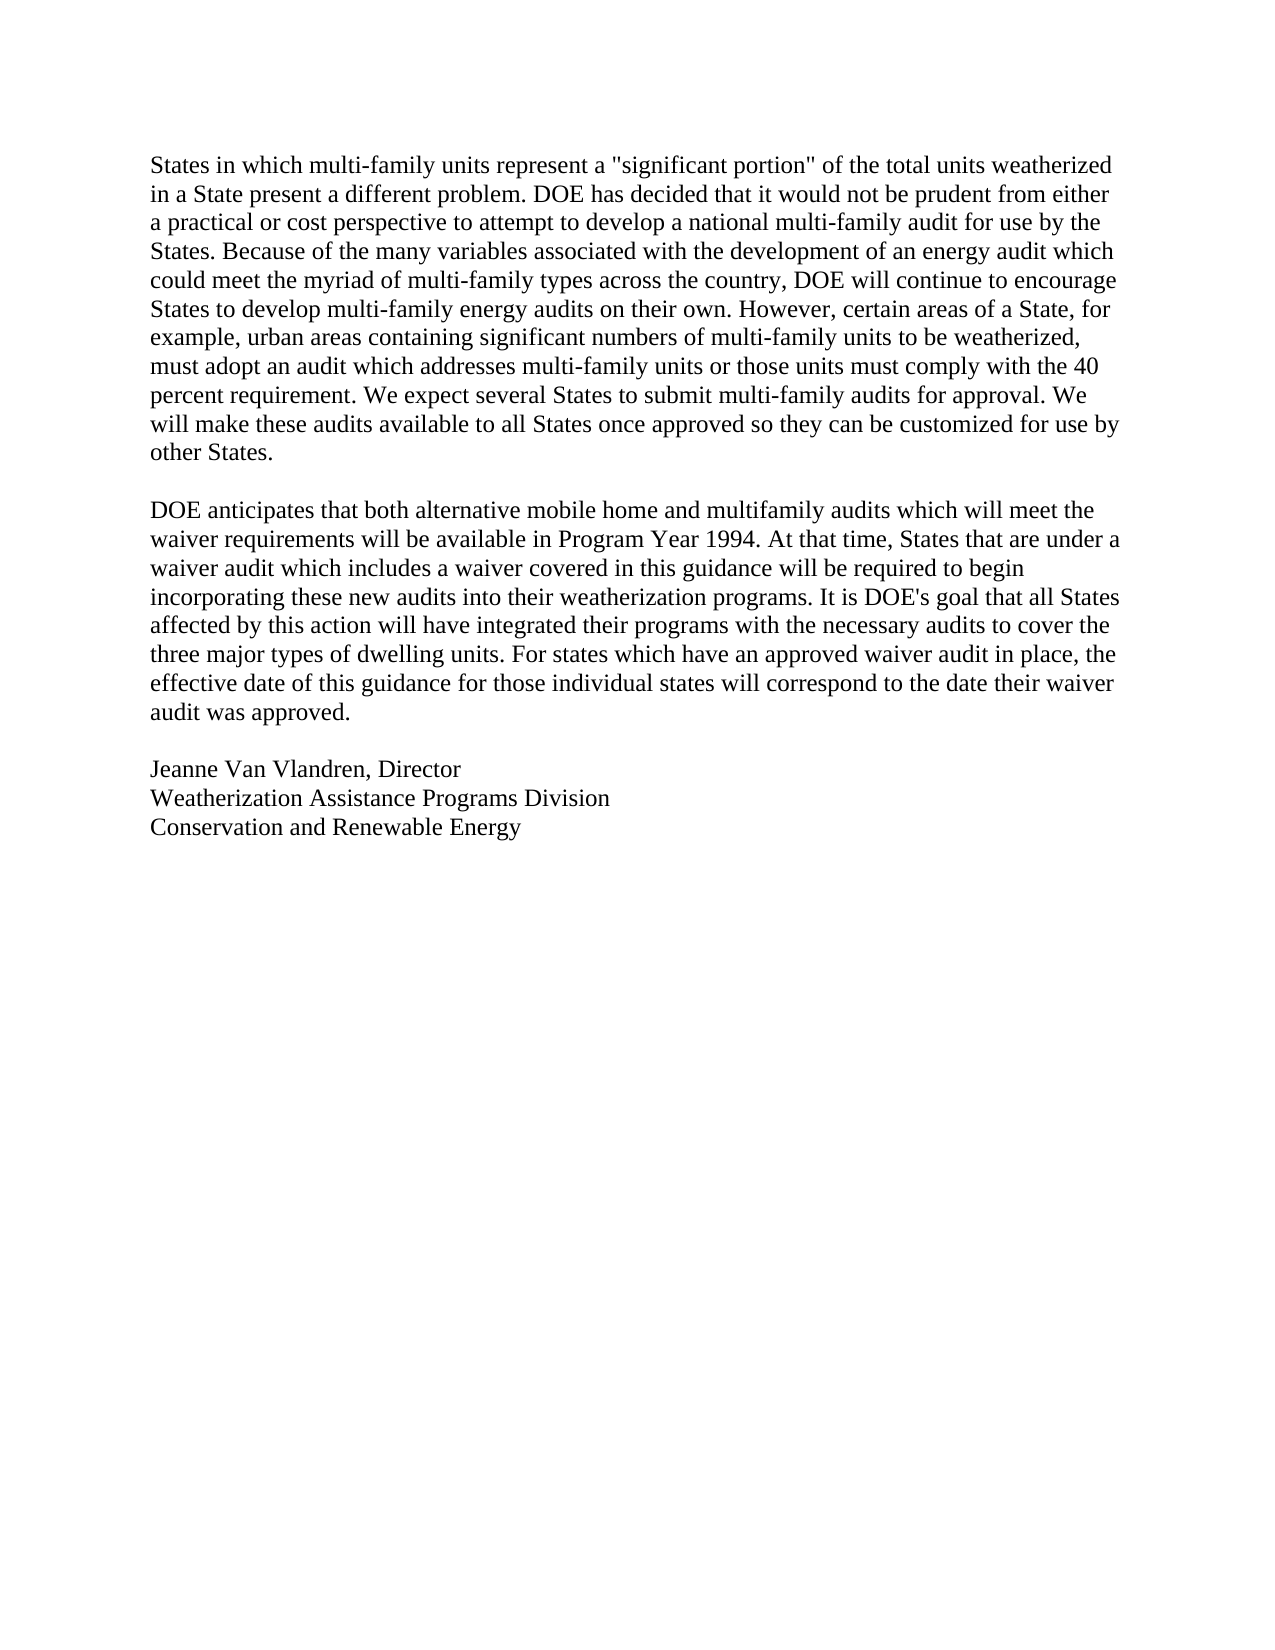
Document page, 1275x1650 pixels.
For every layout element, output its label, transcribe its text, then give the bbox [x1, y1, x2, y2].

text Jeanne Van Vlandren, Director Weatherization Assistance Programs Division Conservation and Renewable Energy [150, 754, 1125, 841]
text DOE anticipates that both alternative mobile home and multifamily audits which will meet the waiver requirements will be available in Program Year 1994. At that time, States that are under a waiver audit which includes a waiver covered in this guidance will be required to begin incorporating these new audits into their weatherization programs. It is DOE's goal that all States affected by this action will have integrated their programs with the necessary audits to cover the three major types of dwelling units. For states which have an approved waiver audit in place, the effective date of this guidance for those individual states will correspond to the date their waiver audit was approved. [150, 495, 1125, 725]
text States in which multi-family units represent a "significant portion" of the total units weatherized in a State present a different problem. DOE has decided that it would not be prudent from either a practical or cost perspective to attempt to develop a national multi-family audit for use by the States. Because of the many variables associated with the development of an energy audit which could meet the myriad of multi-family types across the country, DOE will continue to encourage States to develop multi-family energy audits on their own. However, certain areas of a State, for example, urban areas containing significant numbers of multi-family units to be weatherized, must adopt an audit which addresses multi-family units or those units must comply with the 40 percent requirement. We expect several States to submit multi-family audits for approval. We will make these audits available to all States once approved so they can be customized for use by other States. [150, 150, 1125, 466]
